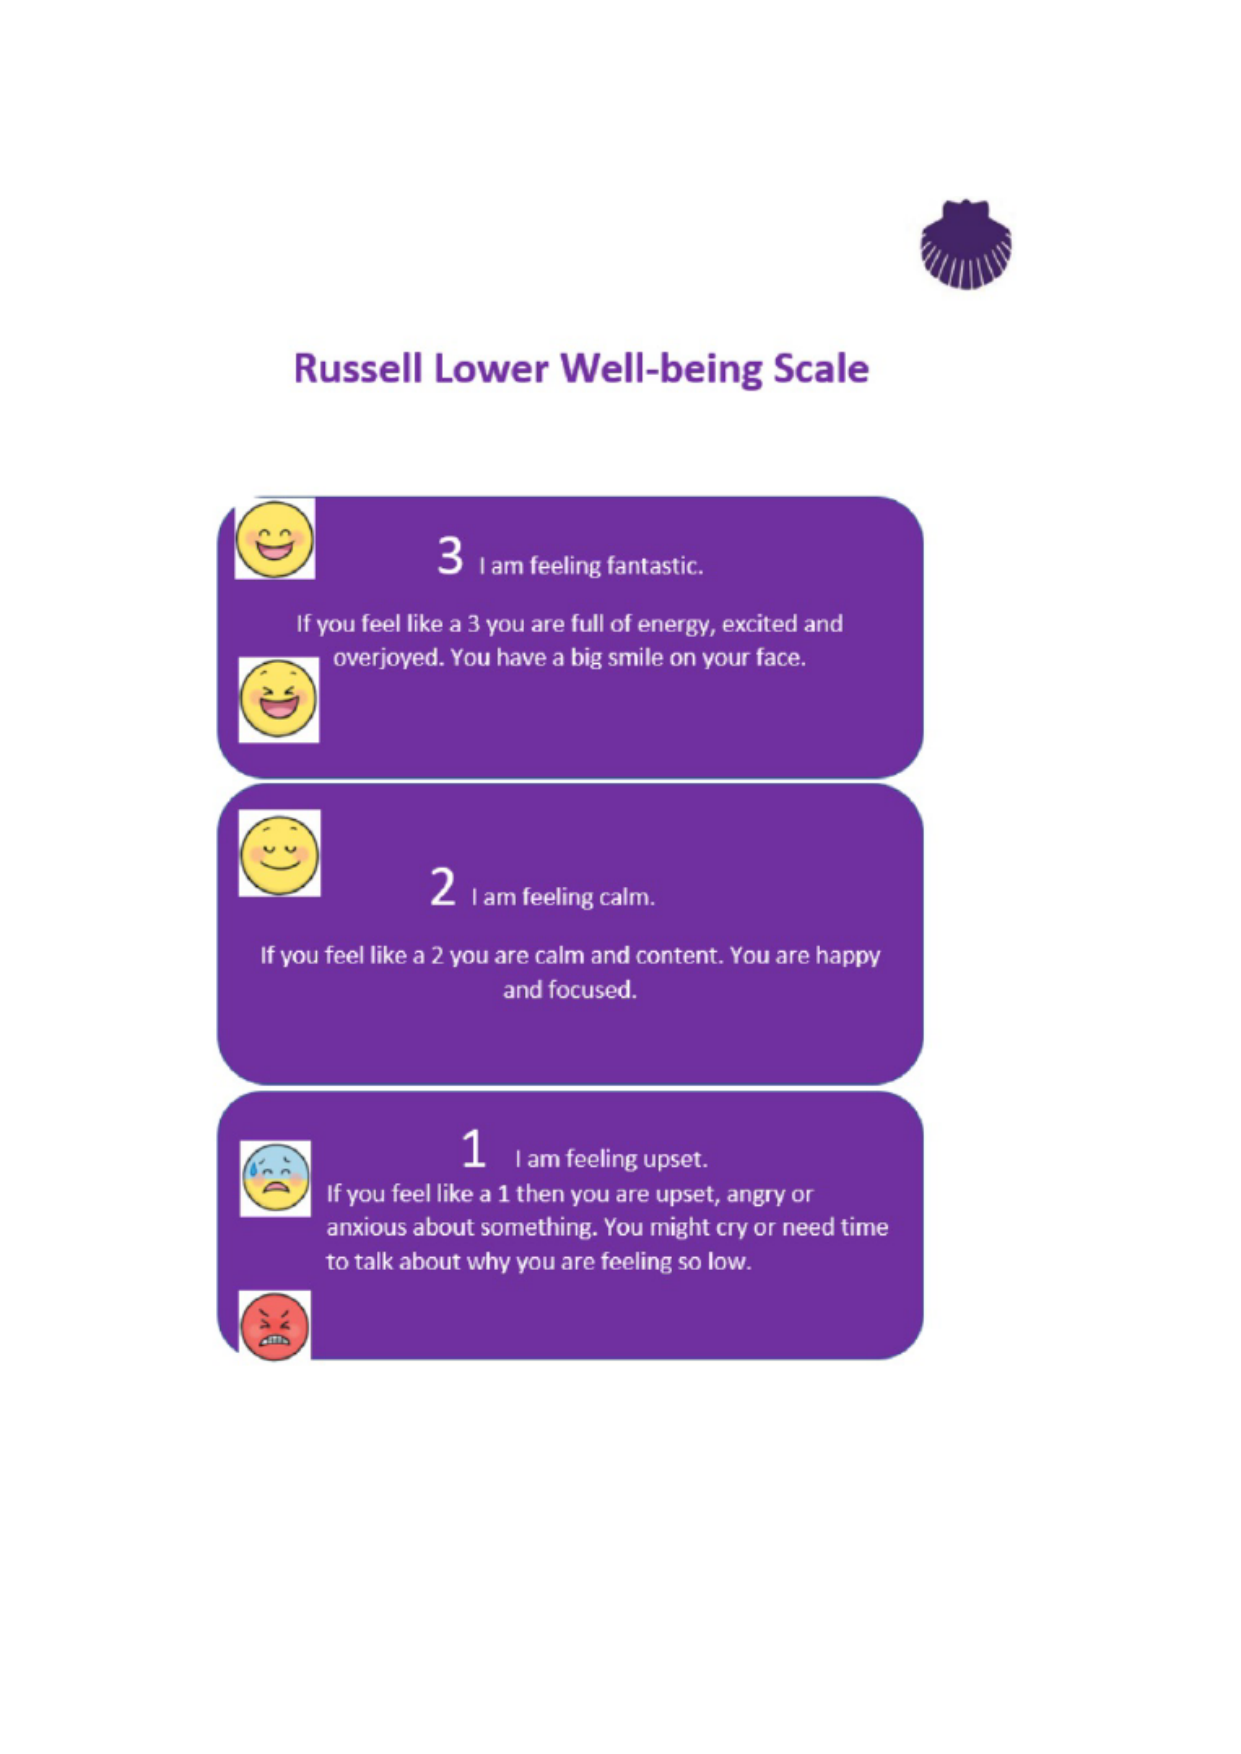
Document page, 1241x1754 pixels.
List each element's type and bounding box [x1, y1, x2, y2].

picture [150, 196, 1020, 1379]
